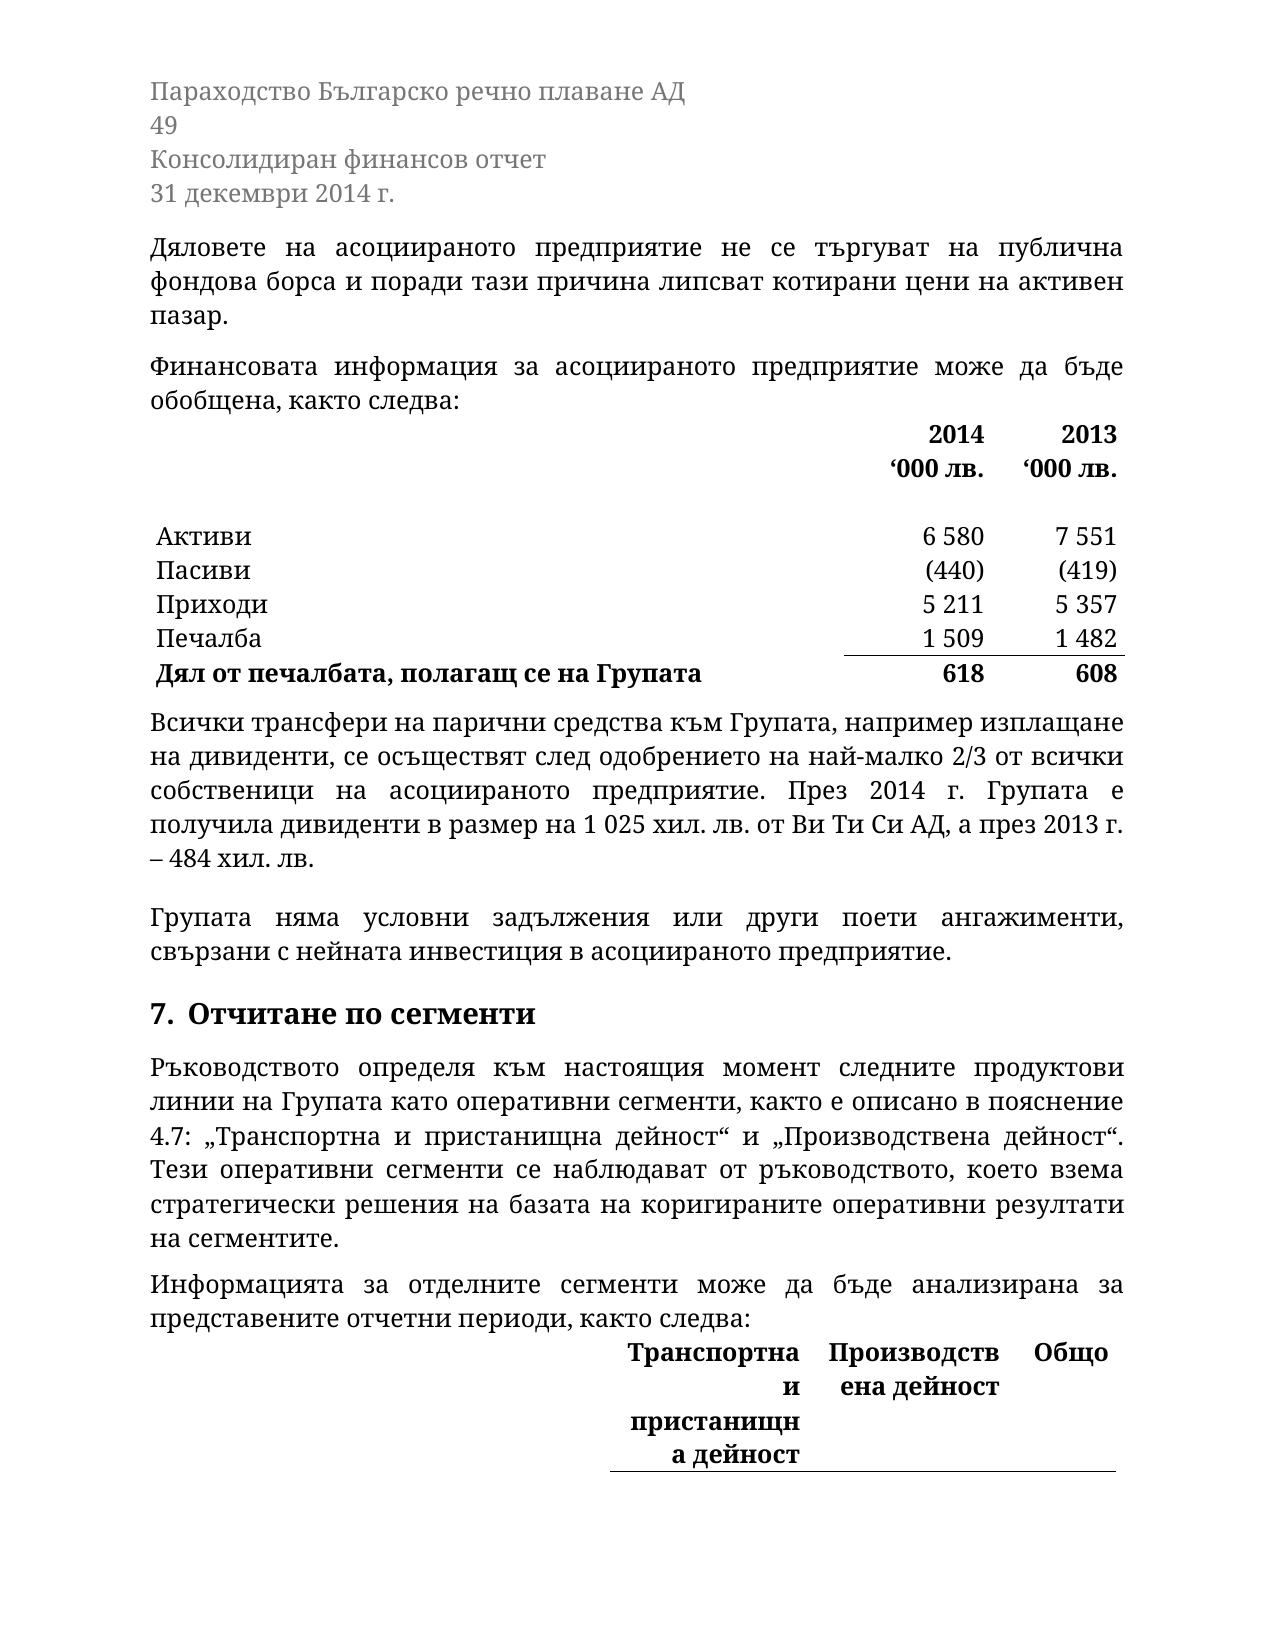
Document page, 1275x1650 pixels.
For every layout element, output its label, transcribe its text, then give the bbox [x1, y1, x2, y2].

text Всички трансфери на парични средства към Групата, например изплащане на дивиденти, се осъществят след одобрението на най-малко 2/3 от всички собственици на асоциираното предприятие. През 2014 г. Групата е получила дивиденти в размер на 1 025 хил. лв. от Ви Ти Си АД, а през 2013 г. – 484 хил. лв. [150, 704, 1125, 874]
subtitle Отчитане по сегменти [150, 993, 1125, 1033]
text Информацията за отделните сегменти може да бъде анализирана за представените отчетни периоди, както следва: [150, 1267, 1125, 1335]
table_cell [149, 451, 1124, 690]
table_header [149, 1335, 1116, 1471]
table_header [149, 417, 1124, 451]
text Групата няма условни задължения или други поети ангажименти, свързани с нейната инвестиция в асоциираното предприятие. [150, 899, 1125, 968]
text Финансовата информация за асоциираното предприятие може да бъде обобщена, както следва: [150, 348, 1125, 417]
text Дяловете на асоциираното предприятие не се търгуват на публична фондова борса и поради тази причина липсват котирани цени на активен пазар. [150, 229, 1125, 331]
